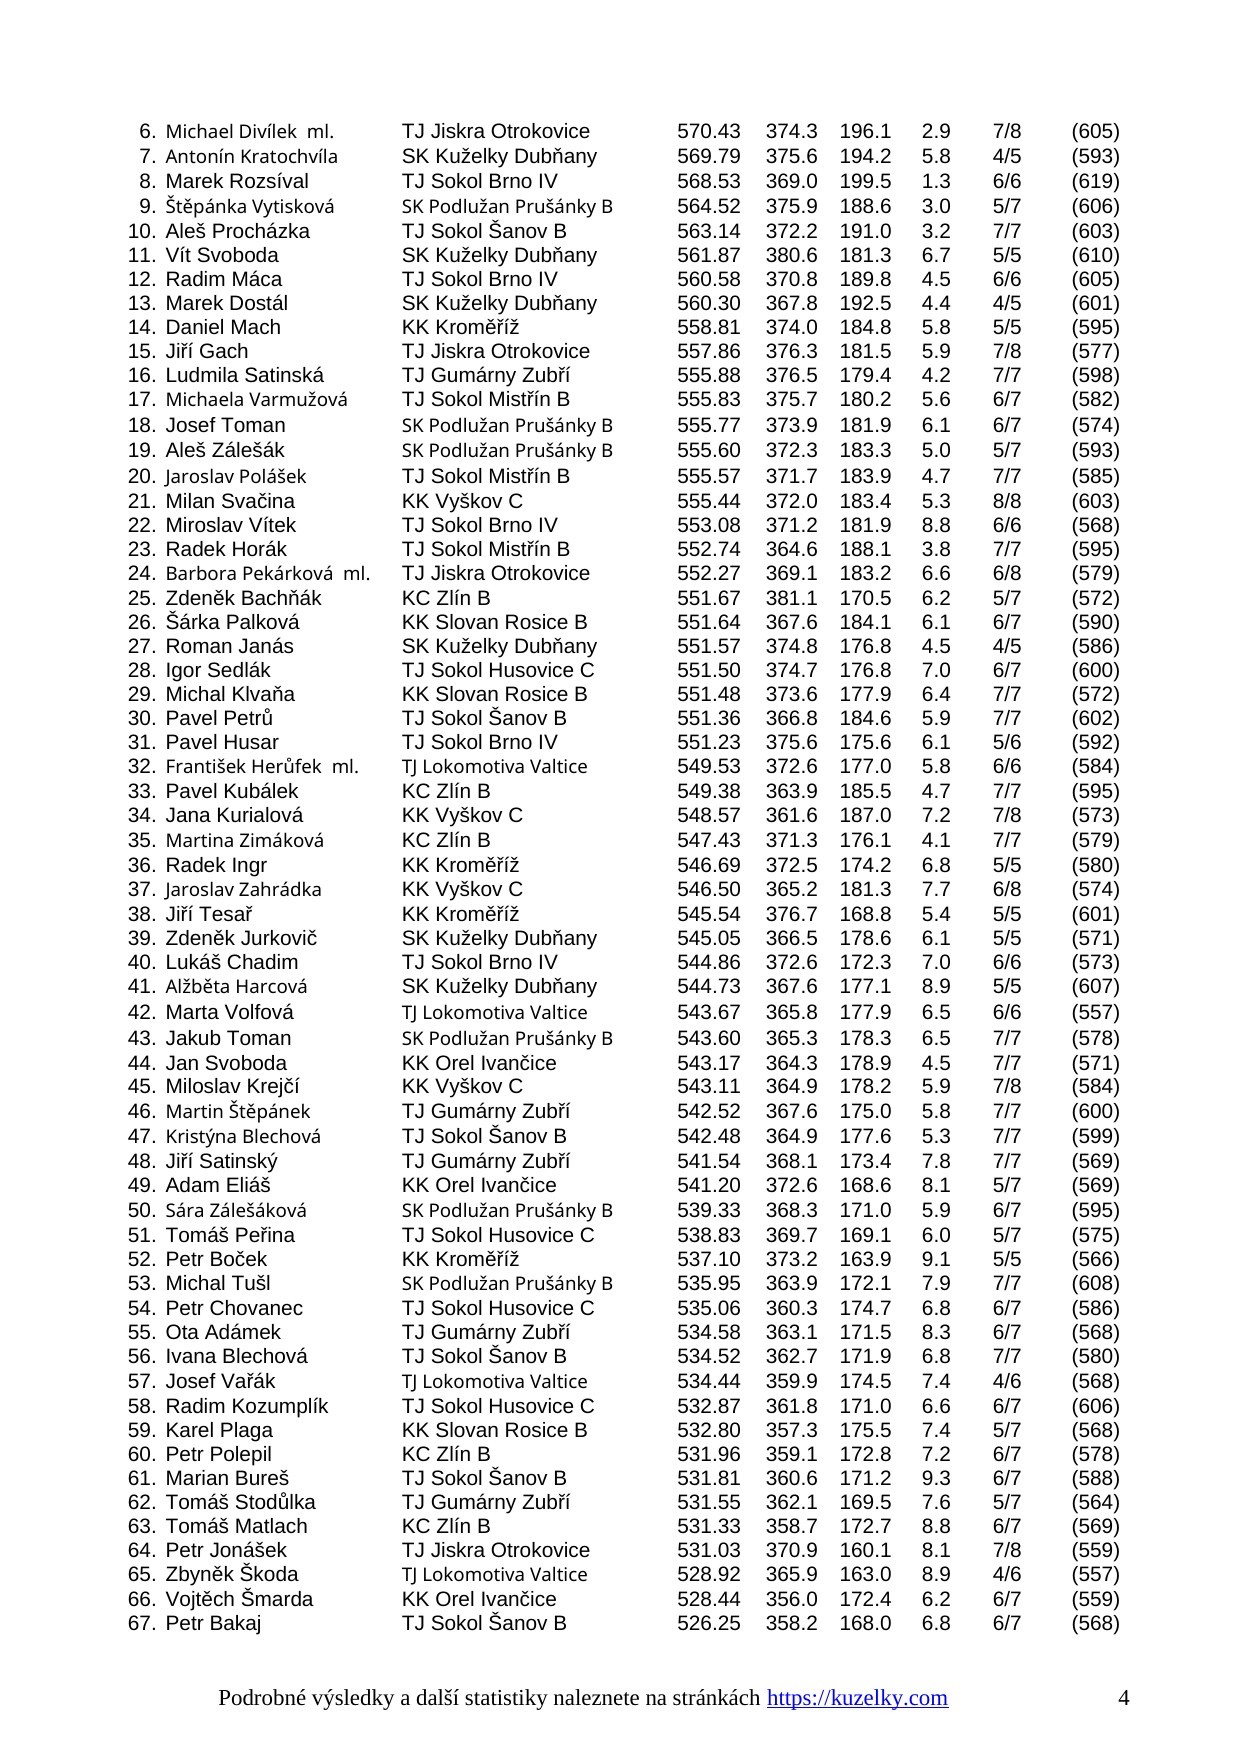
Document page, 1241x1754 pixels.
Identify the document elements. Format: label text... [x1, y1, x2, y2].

text 38. Jiří Tesař KK Kroměříž 545.54 376.7 168.8 5.4 5/5 (601) [106, 902, 1134, 926]
text 21. Milan Svačina KK Vyškov C 555.44 372.0 183.4 5.3 8/8 (603) [106, 488, 1134, 512]
text 27. Roman Janás SK Kuželky Dubňany 551.57 374.8 176.8 4.5 4/5 (586) [106, 634, 1134, 658]
text 18. Josef Toman SK Podlužan Prušánky B 555.77 373.9 181.9 6.1 6/7 (574) [106, 412, 1134, 437]
text 17. Michaela Varmužová TJ Sokol Mistřín B 555.83 375.7 180.2 5.6 6/7 (582) [106, 386, 1134, 412]
text 13. Marek Dostál SK Kuželky Dubňany 560.30 367.8 192.5 4.4 4/5 (601) [106, 291, 1134, 314]
text 47. Kristýna Blechová TJ Sokol Šanov B 542.48 364.9 177.6 5.3 7/7 (599) [106, 1124, 1134, 1149]
text 34. Jana Kurialová KK Vyškov C 548.57 361.6 187.0 7.2 7/8 (573) [106, 803, 1134, 827]
text 65. Zbyněk Škoda TJ Lokomotiva Valtice 528.92 365.9 163.0 8.9 4/6 (557) [106, 1561, 1134, 1587]
text 6. Michael Divílek ml. TJ Jiskra Otrokovice 570.43 374.3 196.1 2.9 7/8 (605) [106, 118, 1134, 144]
text 35. Martina Zimáková KC Zlín B 547.43 371.3 176.1 4.1 7/7 (579) [106, 827, 1134, 852]
text 62. Tomáš Stodůlka TJ Gumárny Zubří 531.55 362.1 169.5 7.6 5/7 (564) [106, 1489, 1134, 1513]
text 9. Štěpánka Vytisková SK Podlužan Prušánky B 564.52 375.9 188.6 3.0 5/7 (606) [106, 193, 1134, 219]
text 52. Petr Boček KK Kroměříž 537.10 373.2 163.9 9.1 5/5 (566) [106, 1247, 1134, 1271]
text 49. Adam Eliáš KK Orel Ivančice 541.20 372.6 168.6 8.1 5/7 (569) [106, 1173, 1134, 1197]
text 25. Zdeněk Bachňák KC Zlín B 551.67 381.1 170.5 6.2 5/7 (572) [106, 586, 1134, 610]
text 29. Michal Klvaňa KK Slovan Rosice B 551.48 373.6 177.9 6.4 7/7 (572) [106, 682, 1134, 706]
text 61. Marian Bureš TJ Sokol Šanov B 531.81 360.6 171.2 9.3 6/7 (588) [106, 1466, 1134, 1489]
text 41. Alžběta Harcová SK Kuželky Dubňany 544.73 367.6 177.1 8.9 5/5 (607) [106, 974, 1134, 999]
text 64. Petr Jonášek TJ Jiskra Otrokovice 531.03 370.9 160.1 8.1 7/8 (559) [106, 1537, 1134, 1561]
text 57. Josef Vařák TJ Lokomotiva Valtice 534.44 359.9 174.5 7.4 4/6 (568) [106, 1368, 1134, 1394]
text 44. Jan Svoboda KK Orel Ivančice 543.17 364.3 178.9 4.5 7/7 (571) [106, 1050, 1134, 1074]
text 59. Karel Plaga KK Slovan Rosice B 532.80 357.3 175.5 7.4 5/7 (568) [106, 1418, 1134, 1442]
text 48. Jiří Satinský TJ Gumárny Zubří 541.54 368.1 173.4 7.8 7/7 (569) [106, 1149, 1134, 1173]
text 8. Marek Rozsíval TJ Sokol Brno IV 568.53 369.0 199.5 1.3 6/6 (619) [106, 169, 1134, 193]
text 30. Pavel Petrů TJ Sokol Šanov B 551.36 366.8 184.6 5.9 7/7 (602) [106, 706, 1134, 729]
text 42. Marta Volfová TJ Lokomotiva Valtice 543.67 365.8 177.9 6.5 6/6 (557) [106, 999, 1134, 1025]
text 14. Daniel Mach KK Kroměříž 558.81 374.0 184.8 5.8 5/5 (595) [106, 314, 1134, 338]
text 53. Michal Tušl SK Podlužan Prušánky B 535.95 363.9 172.1 7.9 7/7 (608) [106, 1271, 1134, 1296]
text 40. Lukáš Chadim TJ Sokol Brno IV 544.86 372.6 172.3 7.0 6/6 (573) [106, 950, 1134, 974]
text 60. Petr Polepil KC Zlín B 531.96 359.1 172.8 7.2 6/7 (578) [106, 1442, 1134, 1466]
text 19. Aleš Zálešák SK Podlužan Prušánky B 555.60 372.3 183.3 5.0 5/7 (593) [106, 437, 1134, 463]
text 7. Antonín Kratochvíla SK Kuželky Dubňany 569.79 375.6 194.2 5.8 4/5 (593) [106, 144, 1134, 169]
text 12. Radim Máca TJ Sokol Brno IV 560.58 370.8 189.8 4.5 6/6 (605) [106, 267, 1134, 291]
text 37. Jaroslav Zahrádka KK Vyškov C 546.50 365.2 181.3 7.7 6/8 (574) [106, 876, 1134, 902]
text 54. Petr Chovanec TJ Sokol Husovice C 535.06 360.3 174.7 6.8 6/7 (586) [106, 1296, 1134, 1320]
text 56. Ivana Blechová TJ Sokol Šanov B 534.52 362.7 171.9 6.8 7/7 (580) [106, 1344, 1134, 1368]
text 32. František Herůfek ml. TJ Lokomotiva Valtice 549.53 372.6 177.0 5.8 6/6 (584) [106, 753, 1134, 779]
text 50. Sára Zálešáková SK Podlužan Prušánky B 539.33 368.3 171.0 5.9 6/7 (595) [106, 1197, 1134, 1223]
text 31. Pavel Husar TJ Sokol Brno IV 551.23 375.6 175.6 6.1 5/6 (592) [106, 729, 1134, 753]
text 28. Igor Sedlák TJ Sokol Husovice C 551.50 374.7 176.8 7.0 6/7 (600) [106, 658, 1134, 682]
text 33. Pavel Kubálek KC Zlín B 549.38 363.9 185.5 4.7 7/7 (595) [106, 779, 1134, 803]
text 43. Jakub Toman SK Podlužan Prušánky B 543.60 365.3 178.3 6.5 7/7 (578) [106, 1025, 1134, 1050]
text 26. Šárka Palková KK Slovan Rosice B 551.64 367.6 184.1 6.1 6/7 (590) [106, 610, 1134, 634]
text 24. Barbora Pekárková ml. TJ Jiskra Otrokovice 552.27 369.1 183.2 6.6 6/8 (579) [106, 560, 1134, 586]
text 16. Ludmila Satinská TJ Gumárny Zubří 555.88 376.5 179.4 4.2 7/7 (598) [106, 362, 1134, 386]
text 23. Radek Horák TJ Sokol Mistřín B 552.74 364.6 188.1 3.8 7/7 (595) [106, 536, 1134, 560]
text 46. Martin Štěpánek TJ Gumárny Zubří 542.52 367.6 175.0 5.8 7/7 (600) [106, 1098, 1134, 1124]
text 58. Radim Kozumplík TJ Sokol Husovice C 532.87 361.8 171.0 6.6 6/7 (606) [106, 1394, 1134, 1418]
text 15. Jiří Gach TJ Jiskra Otrokovice 557.86 376.3 181.5 5.9 7/8 (577) [106, 338, 1134, 362]
text 11. Vít Svoboda SK Kuželky Dubňany 561.87 380.6 181.3 6.7 5/5 (610) [106, 243, 1134, 267]
text 45. Miloslav Krejčí KK Vyškov C 543.11 364.9 178.2 5.9 7/8 (584) [106, 1074, 1134, 1098]
text 20. Jaroslav Polášek TJ Sokol Mistřín B 555.57 371.7 183.9 4.7 7/7 (585) [106, 463, 1134, 488]
text 10. Aleš Procházka TJ Sokol Šanov B 563.14 372.2 191.0 3.2 7/7 (603) [106, 219, 1134, 243]
text 66. Vojtěch Šmarda KK Orel Ivančice 528.44 356.0 172.4 6.2 6/7 (559) [106, 1587, 1134, 1611]
text 63. Tomáš Matlach KC Zlín B 531.33 358.7 172.7 8.8 6/7 (569) [106, 1513, 1134, 1537]
text 36. Radek Ingr KK Kroměříž 546.69 372.5 174.2 6.8 5/5 (580) [106, 852, 1134, 876]
text 22. Miroslav Vítek TJ Sokol Brno IV 553.08 371.2 181.9 8.8 6/6 (568) [106, 512, 1134, 536]
text 51. Tomáš Peřina TJ Sokol Husovice C 538.83 369.7 169.1 6.0 5/7 (575) [106, 1223, 1134, 1247]
text 55. Ota Adámek TJ Gumárny Zubří 534.58 363.1 171.5 8.3 6/7 (568) [106, 1320, 1134, 1344]
text 39. Zdeněk Jurkovič SK Kuželky Dubňany 545.05 366.5 178.6 6.1 5/5 (571) [106, 926, 1134, 950]
text 67. Petr Bakaj TJ Sokol Šanov B 526.25 358.2 168.0 6.8 6/7 (568) [106, 1611, 1134, 1635]
